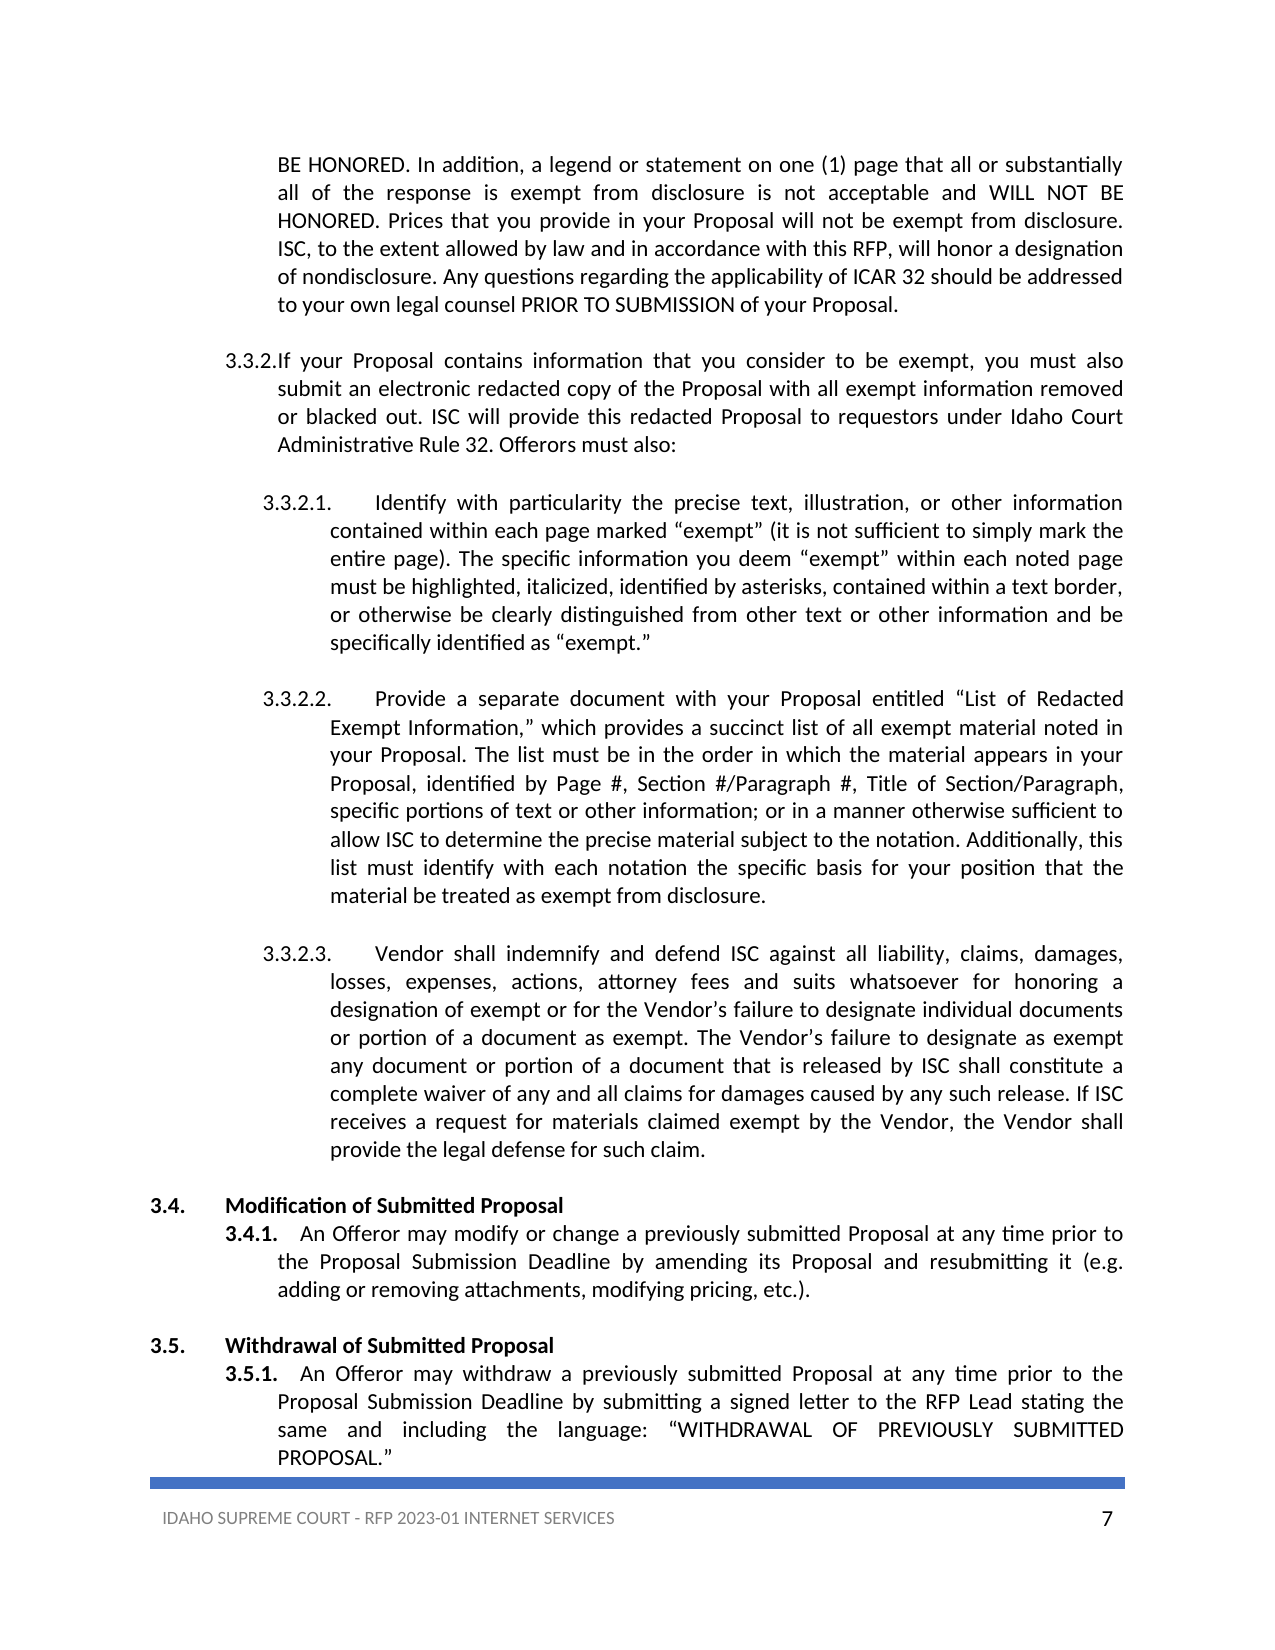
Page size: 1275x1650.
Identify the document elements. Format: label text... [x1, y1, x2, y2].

list Withdrawal of Submitted Proposal [150, 1331, 1125, 1359]
list Vendor shall indemnify and defend ISC against all liability, claims, damages, losses, expenses, actions, attorney fees and suits whatsoever for honoring a designation of exempt or for the Vendor’s failure to designate individual documents or portion of a document as exempt. The Vendor’s failure to designate as exempt any document or portion of a document that is released by ISC shall constitute a complete waiver of any and all claims for damages caused by any such release. If ISC receives a request for materials claimed exempt by the Vendor, the Vendor shall provide the legal defense for such claim. [262, 939, 1125, 1163]
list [225, 150, 1125, 318]
list An Offeror may modify or change a previously submitted Proposal at any time prior to the Proposal Submission Deadline by amending its Proposal and resubmitting it (e.g. adding or removing attachments, modifying pricing, etc.). [225, 1219, 1125, 1303]
list Identify with particularity the precise text, illustration, or other information contained within each page marked “exempt” (it is not sufficient to simply mark the entire page). The specific information you deem “exempt” within each noted page must be highlighted, italicized, identified by asterisks, contained within a text border, or otherwise be clearly distinguished from other text or other information and be specifically identified as “exempt.” [262, 488, 1125, 657]
list Provide a separate document with your Proposal entitled “List of Redacted Exempt Information,” which provides a succinct list of all exempt material noted in your Proposal. The list must be in the order in which the material appears in your Proposal, identified by Page #, Section #/Paragraph #, Title of Section/Paragraph, specific portions of text or other information; or in a manner otherwise sufficient to allow ISC to determine the precise material subject to the notation. Additionally, this list must identify with each notation the specific basis for your position that the material be treated as exempt from disclosure. [262, 684, 1125, 909]
list An Offeror may withdraw a previously submitted Proposal at any time prior to the Proposal Submission Deadline by submitting a signed letter to the RFP Lead stating the same and including the language: “WITHDRAWAL OF PREVIOUSLY SUBMITTED PROPOSAL.” [225, 1359, 1125, 1471]
list If your Proposal contains information that you consider to be exempt, you must also submit an electronic redacted copy of the Proposal with all exempt information removed or blacked out. ISC will provide this redacted Proposal to requestors under Idaho Court Administrative Rule 32. Offerors must also: [225, 346, 1125, 458]
list Modification of Submitted Proposal [150, 1191, 1125, 1219]
